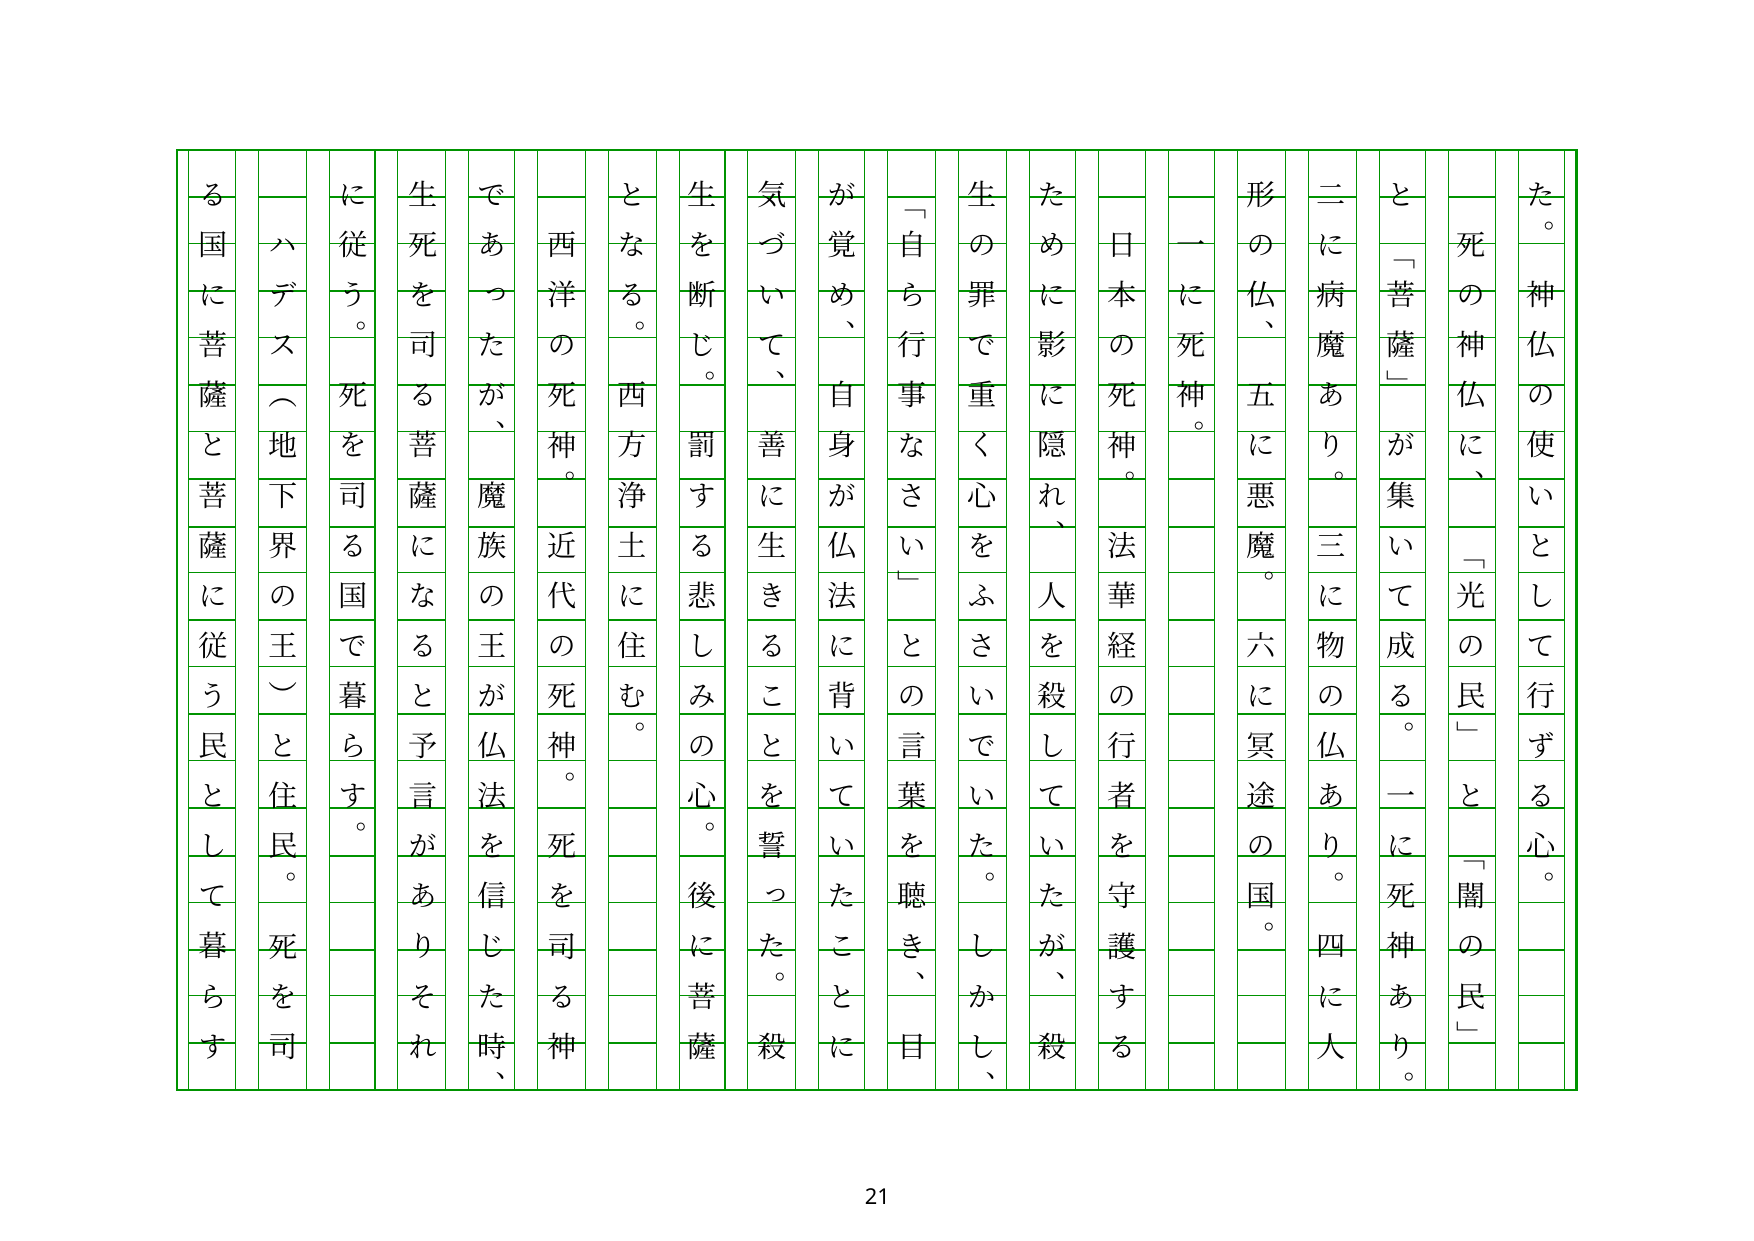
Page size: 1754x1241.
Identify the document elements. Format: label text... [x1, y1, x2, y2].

text 西洋の死神。近代の死神。死を司る神であったが、魔族の王が仏法を信じた時、生死を司る菩薩になると予言がありそれに従う。死を司る国で暮らす。 [318, 169, 597, 1071]
text 日本の死神。法華経の行者を守護するために影に隠れ、人を殺していたが、殺生の罪で重く心をふさいでいた。しかし、「自ら行事なさい」との言葉を聴き、目が覚め、自身が仏法に背いていたことに気づいて、善に生きることを誓った。殺生を断じ。罰する悲しみの心。後に菩薩となる。西方浄土に住む。 [597, 169, 1157, 1071]
text 死の神仏に、「光の民」と「闇の民」と「菩薩」が集いて成る。一に死神あり。二に病魔あり。三に物の仏あり。四に人形の仏、五に悪魔。六に冥途の国。 [1226, 169, 1506, 1071]
text ハデス（地下界の王）と住民。死を司る国に菩薩と菩薩に従う民として暮らすこととした。 [178, 169, 318, 1071]
text 一に死神。 [1157, 169, 1226, 1071]
text 天使は、神の使いとして自然を操り、神に逆らう者を罰してきたが、全宇宙が滅びかけたとき、一人の救える者を選ぶ。その時、仏法の行者を選び救った。そのアルマゲドンの中、人を裁いてきたが、自分自身を裁き、善を行ずることを誓った。神仏の使いとして行ずる心。 [1506, 169, 1576, 1071]
